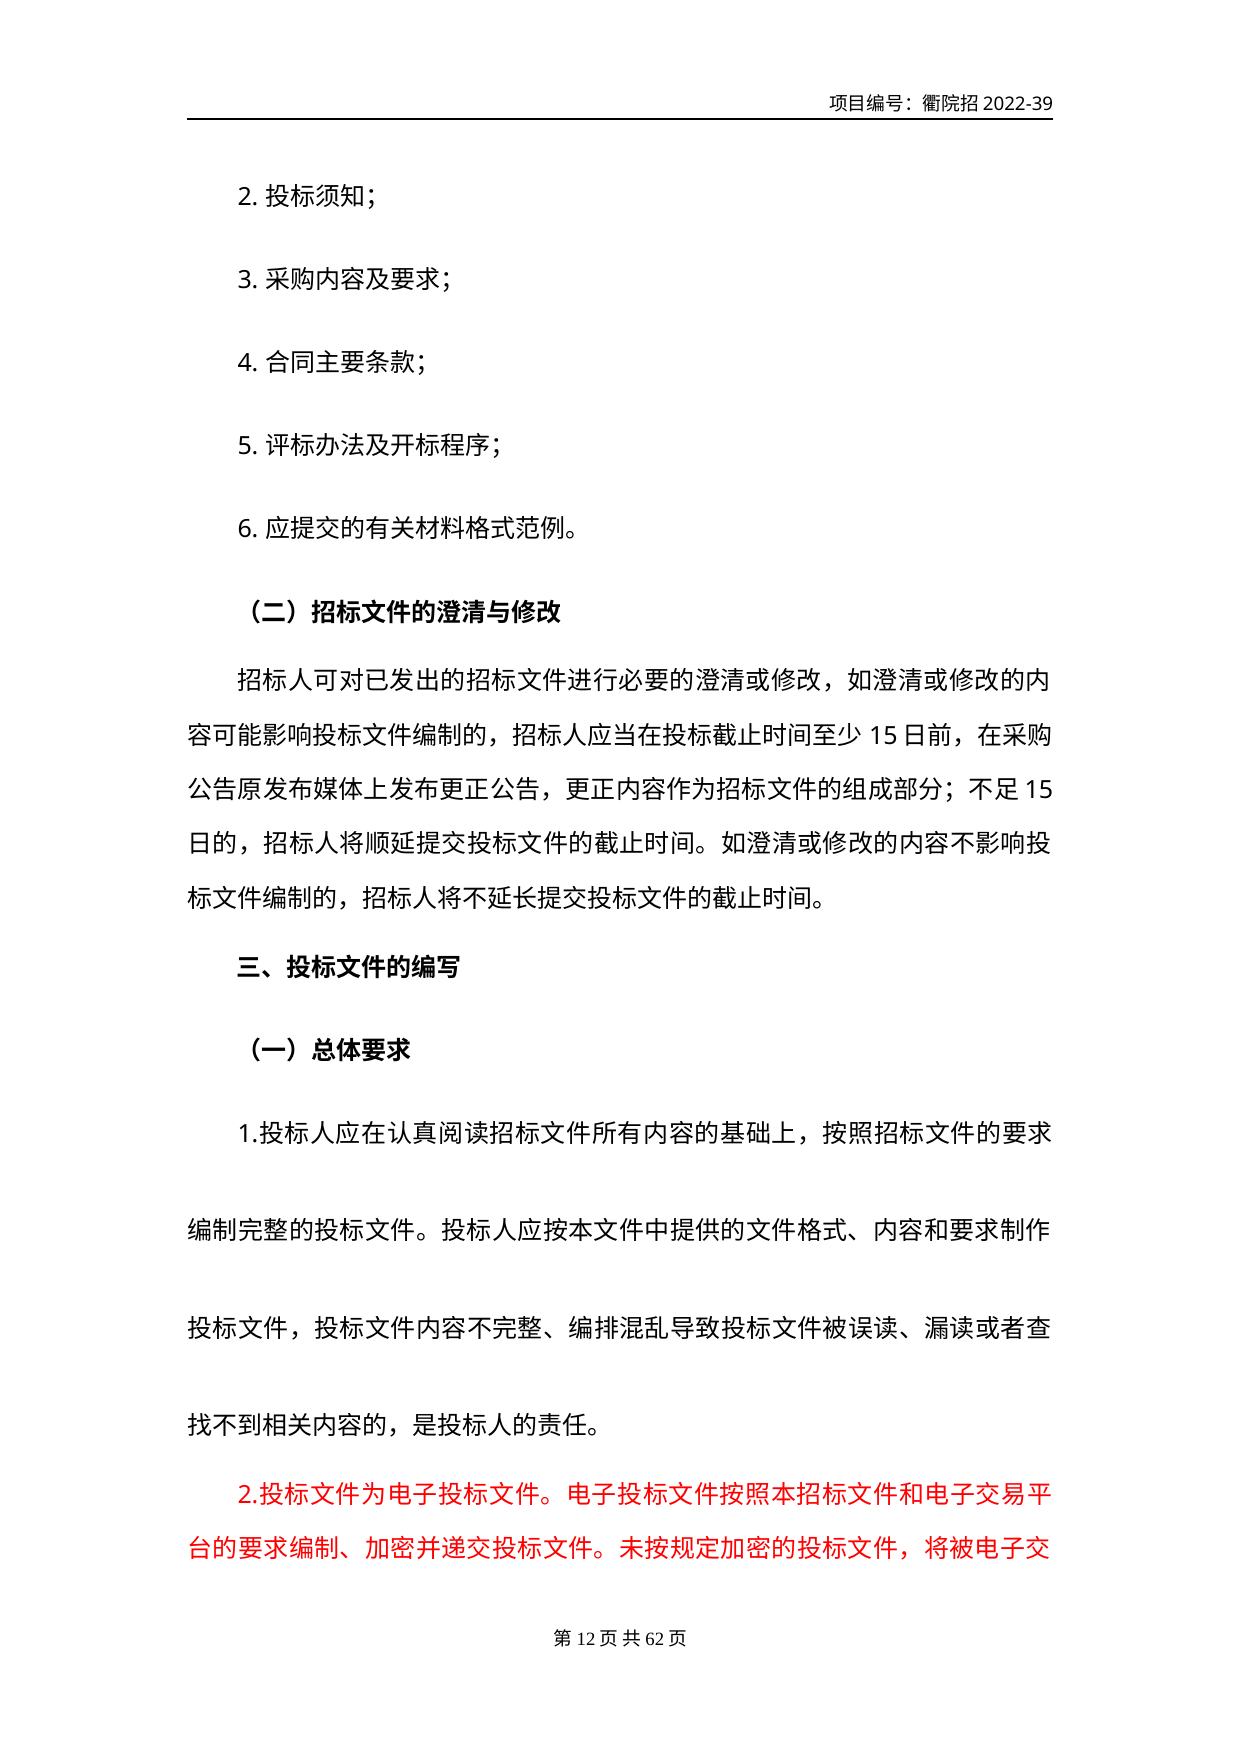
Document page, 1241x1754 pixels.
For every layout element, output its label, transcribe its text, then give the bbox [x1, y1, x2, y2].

text 3. 采购内容及要求； [187, 245, 1053, 310]
text 三、投标文件的编写 [187, 933, 1053, 998]
text 招标人可对已发出的招标文件进行必要的澄清或修改，如澄清或修改的内容可能影响投标文件编制的，招标人应当在投标截止时间至少15日前，在采购公告原发布媒体上发布更正公告，更正内容作为招标文件的组成部分；不足15日的，招标人将顺延提交投标文件的截止时间。如澄清或修改的内容不影响投标文件编制的，招标人将不延长提交投标文件的截止时间。 [187, 661, 1053, 914]
text 5. 评标办法及开标程序； [187, 411, 1053, 476]
text 4. 合同主要条款； [187, 328, 1053, 393]
text 2. 投标须知； [187, 162, 1053, 227]
text （一）总体要求 [187, 1016, 1053, 1081]
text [187, 1474, 1053, 1565]
text （二）招标文件的澄清与修改 [187, 578, 1053, 643]
text 1.投标人应在认真阅读招标文件所有内容的基础上，按照招标文件的要求编制完整的投标文件。投标人应按本文件中提供的文件格式、内容和要求制作投标文件，投标文件内容不完整、编排混乱导致投标文件被误读、漏读或者查找不到相关内容的，是投标人的责任。 [187, 1099, 1053, 1456]
text 6. 应提交的有关材料格式范例。 [187, 494, 1053, 559]
